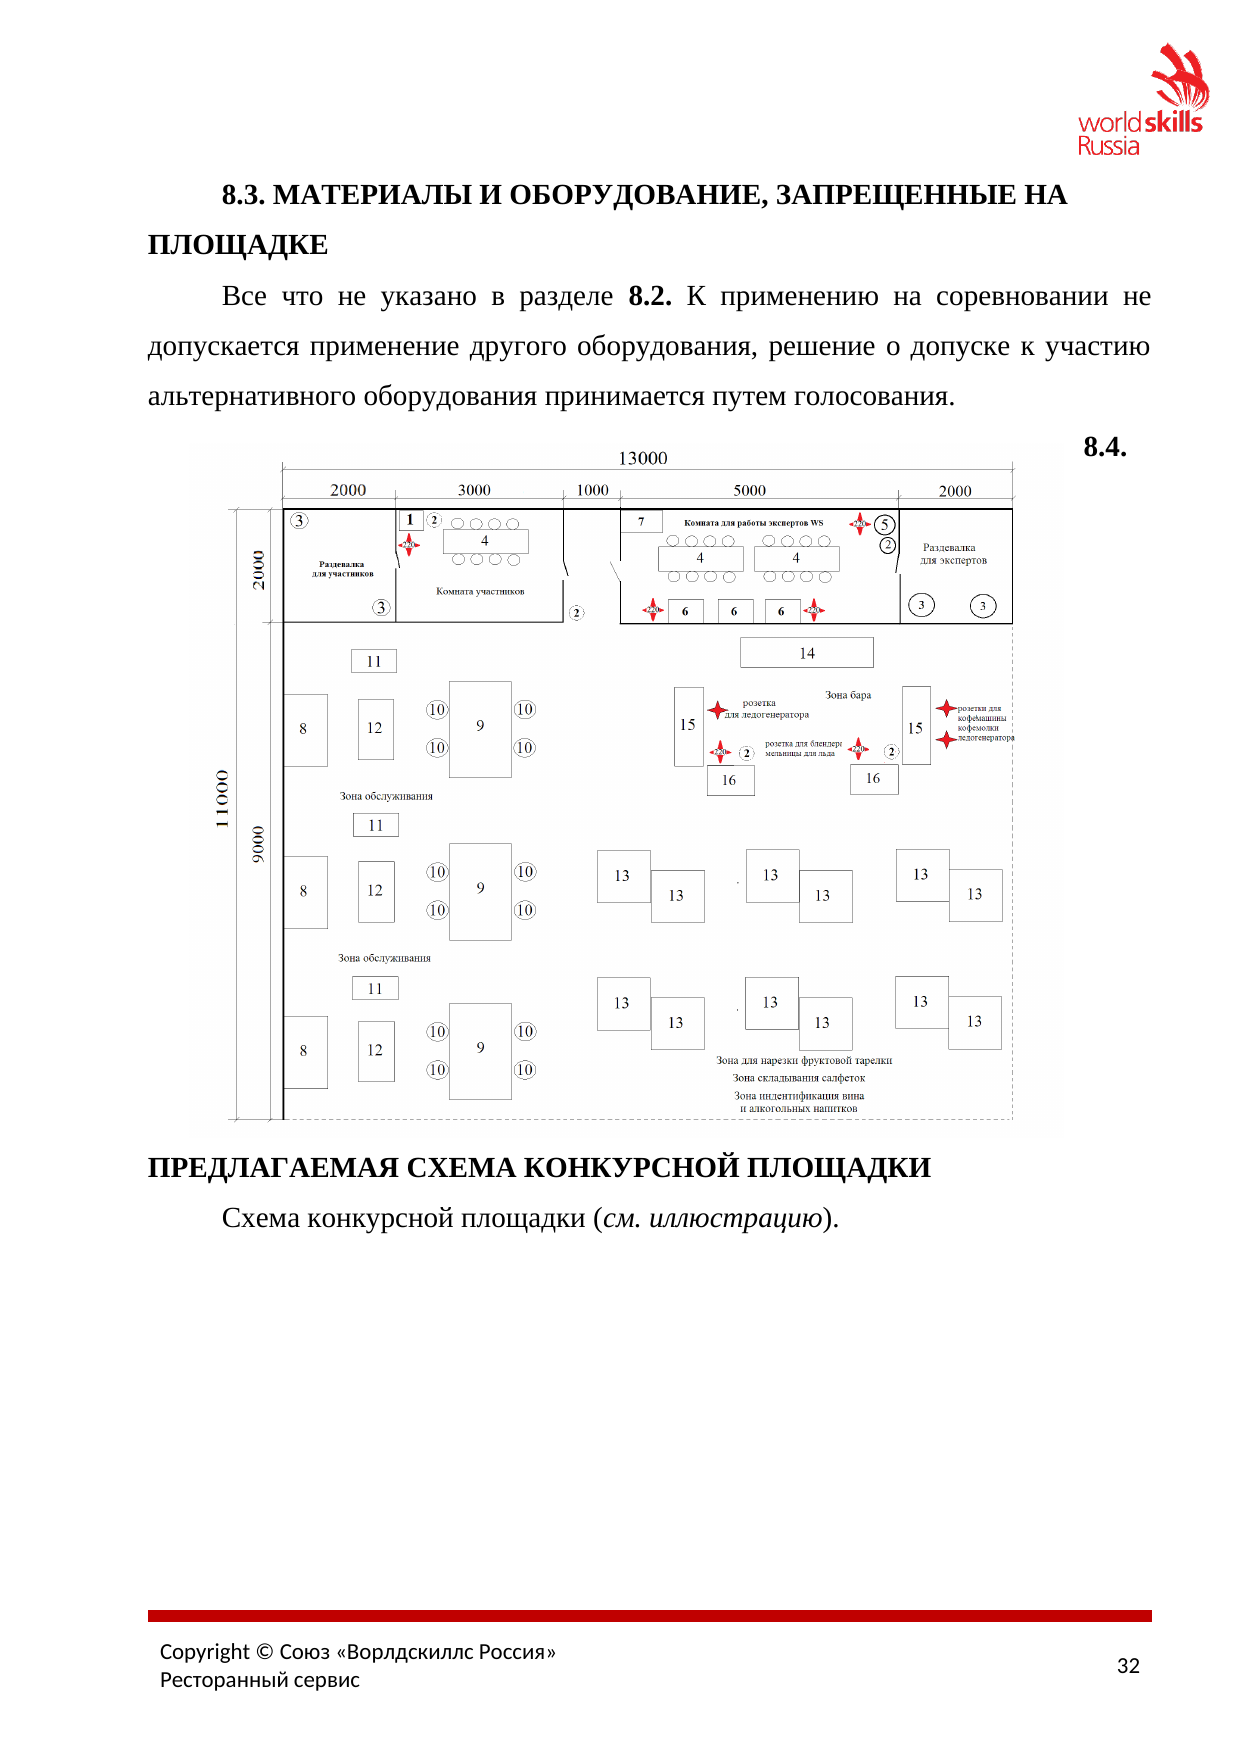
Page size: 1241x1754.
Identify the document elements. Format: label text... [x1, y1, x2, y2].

picture [189, 443, 1064, 1138]
text 8.3. МАТЕРИАЛЫ И ОБОРУДОВАНИЕ, ЗАПРЕЩЕННЫЕ НА ПЛОЩАДКЕ [148, 177, 1152, 261]
text Схема конкурсной площадки (см. иллюстрацию). [148, 1200, 1152, 1234]
picture [1078, 42, 1235, 155]
text Все что не указано в разделе 8.2. К применению на соревновании не допускается применение другого оборудования, решение о допуске к участию альтернативного оборудования принимается путем голосования. [148, 278, 1152, 412]
